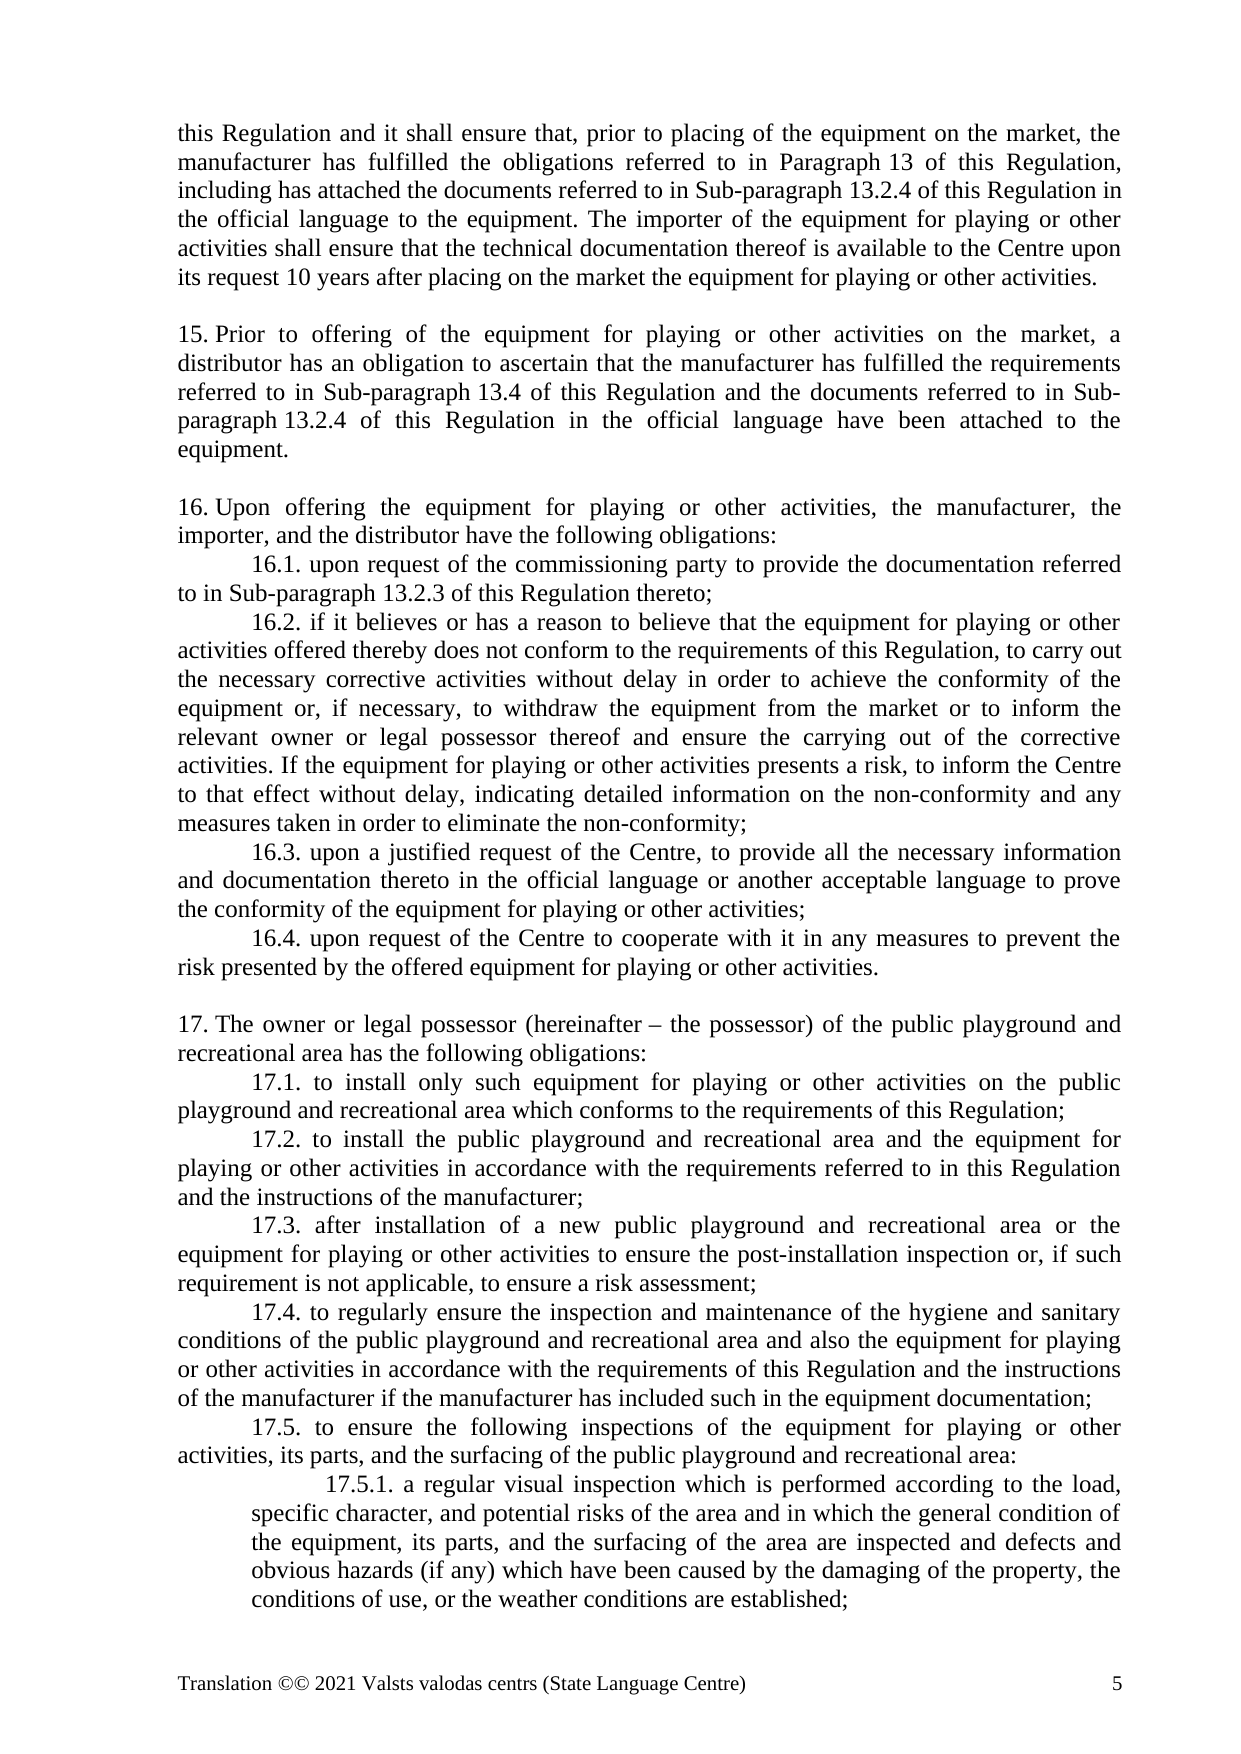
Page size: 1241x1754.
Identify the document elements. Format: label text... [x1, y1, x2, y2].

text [177, 118, 1122, 291]
text 16. Upon offering the equipment for playing or other activities, the manufacturer, the importer, and the distributor have the following obligations: [177, 492, 1122, 549]
text 16.3. upon a justified request of the Centre, to provide all the necessary information and documentation thereto in the official language or another acceptable language to prove the conformity of the equipment for playing or other activities; [177, 837, 1122, 923]
text 17.5.1. a regular visual inspection which is performed according to the load, specific character, and potential risks of the area and in which the general condition of the equipment, its parts, and the surfacing of the area are inspected and defects and obvious hazards (if any) which have been caused by the damaging of the property, the conditions of use, or the weather conditions are established; [251, 1469, 1122, 1613]
text 17.1. to install only such equipment for playing or other activities on the public playground and recreational area which conforms to the requirements of this Regulation; [177, 1067, 1122, 1124]
text 15. Prior to offering of the equipment for playing or other activities on the market, a distributor has an obligation to ascertain that the manufacturer has fulfilled the requirements referred to in Sub-paragraph 13.4 of this Regulation and the documents referred to in Sub-paragraph 13.2.4 of this Regulation in the official language have been attached to the equipment. [177, 319, 1122, 463]
text 17.2. to install the public playground and recreational area and the equipment for playing or other activities in accordance with the requirements referred to in this Regulation and the instructions of the manufacturer; [177, 1124, 1122, 1211]
text 16.4. upon request of the Centre to cooperate with it in any measures to prevent the risk presented by the offered equipment for playing or other activities. [177, 923, 1122, 981]
text 17.5. to ensure the following inspections of the equipment for playing or other activities, its parts, and the surfacing of the public playground and recreational area: [177, 1412, 1122, 1469]
text 16.2. if it believes or has a reason to believe that the equipment for playing or other activities offered thereby does not conform to the requirements of this Regulation, to carry out the necessary corrective activities without delay in order to achieve the conformity of the equipment or, if necessary, to withdraw the equipment from the market or to inform the relevant owner or legal possessor thereof and ensure the carrying out of the corrective activities. If the equipment for playing or other activities presents a risk, to inform the Centre to that effect without delay, indicating detailed information on the non-conformity and any measures taken in order to eliminate the non-conformity; [177, 607, 1122, 837]
text 16.1. upon request of the commissioning party to provide the documentation referred to in Sub-paragraph 13.2.3 of this Regulation thereto; [177, 549, 1122, 607]
text 17.4. to regularly ensure the inspection and maintenance of the hygiene and sanitary conditions of the public playground and recreational area and also the equipment for playing or other activities in accordance with the requirements of this Regulation and the instructions of the manufacturer if the manufacturer has included such in the equipment documentation; [177, 1297, 1122, 1412]
text 17.3. after installation of a new public playground and recreational area or the equipment for playing or other activities to ensure the post-installation inspection or, if such requirement is not applicable, to ensure a risk assessment; [177, 1211, 1122, 1297]
text 17. The owner or legal possessor (hereinafter – the possessor) of the public playground and recreational area has the following obligations: [177, 1009, 1122, 1067]
